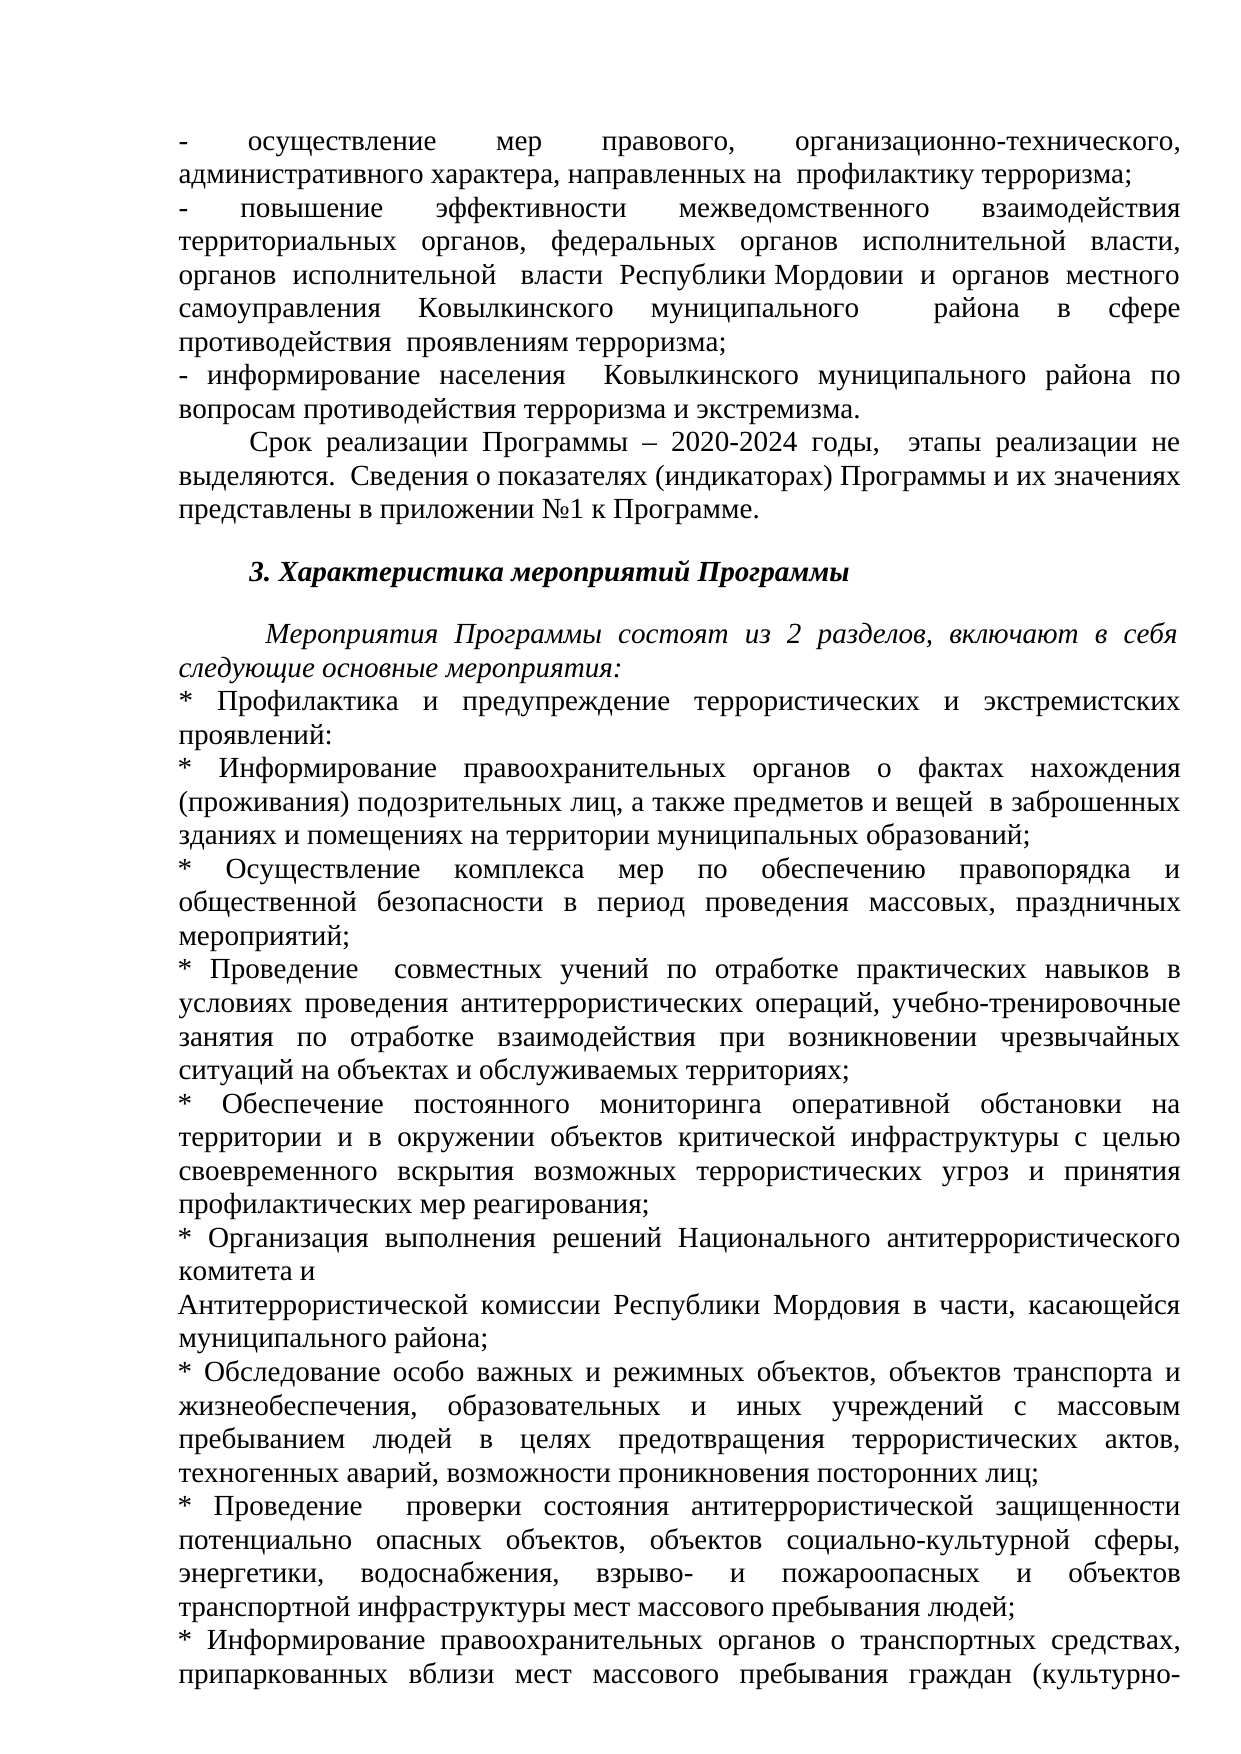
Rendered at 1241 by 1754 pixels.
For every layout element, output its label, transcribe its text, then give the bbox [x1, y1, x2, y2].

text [177, 1622, 1181, 1689]
text 3. Характеристика мероприятий Программы [178, 554, 1181, 587]
text * Информирование правоохранительных органов о фактах нахождения (проживания) подозрительных лиц, а также предметов и вещей в заброшенных зданиях и помещениях на территории муниципальных образований; [177, 750, 1181, 851]
text * Организация выполнения решений Национального антитеррористического комитета и [177, 1220, 1181, 1287]
text - осуществление мер правового, организационно-технического, административного характера, направленных на профилактику терроризма; [178, 123, 1181, 190]
text - информирование населения Ковылкинского муниципального района по вопросам противодействия терроризма и экстремизма. [178, 357, 1181, 424]
text * Профилактика и предупреждение террористических и экстремистских проявлений: [178, 683, 1181, 750]
text * Обследование особо важных и режимных объектов, объектов транспорта и жизнеобеспечения, образовательных и иных учреждений с массовым пребыванием людей в целях предотвращения террористических актов, техногенных аварий, возможности проникновения посторонних лиц; [177, 1354, 1181, 1488]
text * Проведение проверки состояния антитеррористической защищенности потенциально опасных объектов, объектов социально-культурной сферы, энергетики, водоснабжения, взрыво- и пожароопасных и объектов транспортной инфраструктуры мест массового пребывания людей; [177, 1488, 1181, 1622]
text * Осуществление комплекса мер по обеспечению правопорядка и общественной безопасности в период проведения массовых, праздничных мероприятий; [177, 851, 1181, 952]
text * Проведение совместных учений по отработке практических навыков в условиях проведения антитеррористических операций, учебно-тренировочные занятия по отработке взаимодействия при возникновении чрезвычайных ситуаций на объектах и обслуживаемых территориях; [177, 952, 1181, 1086]
text Мероприятия Программы состоят из 2 разделов, включают в себя следующие основные мероприятия: [178, 616, 1181, 683]
text Срок реализации Программы – 2020-2024 годы, этапы реализации не выделяются. Сведения о показателях (индикаторах) Программы и их значениях представлены в приложении №1 к Программе. [178, 424, 1181, 525]
text * Обеспечение постоянного мониторинга оперативной обстановки на территории и в окружении объектов критической инфраструктуры с целью своевременного вскрытия возможных террористических угроз и принятия профилактических мер реагирования; [177, 1086, 1181, 1220]
text - повышение эффективности межведомственного взаимодействия территориальных органов, федеральных органов исполнительной власти, органов исполнительной власти Республики Мордовии и органов местного самоуправления Ковылкинского муниципального района в сфере противодействия проявлениям терроризма; [178, 190, 1181, 357]
text Антитеррористической комиссии Республики Мордовия в части, касающейся муниципального района; [177, 1287, 1181, 1354]
